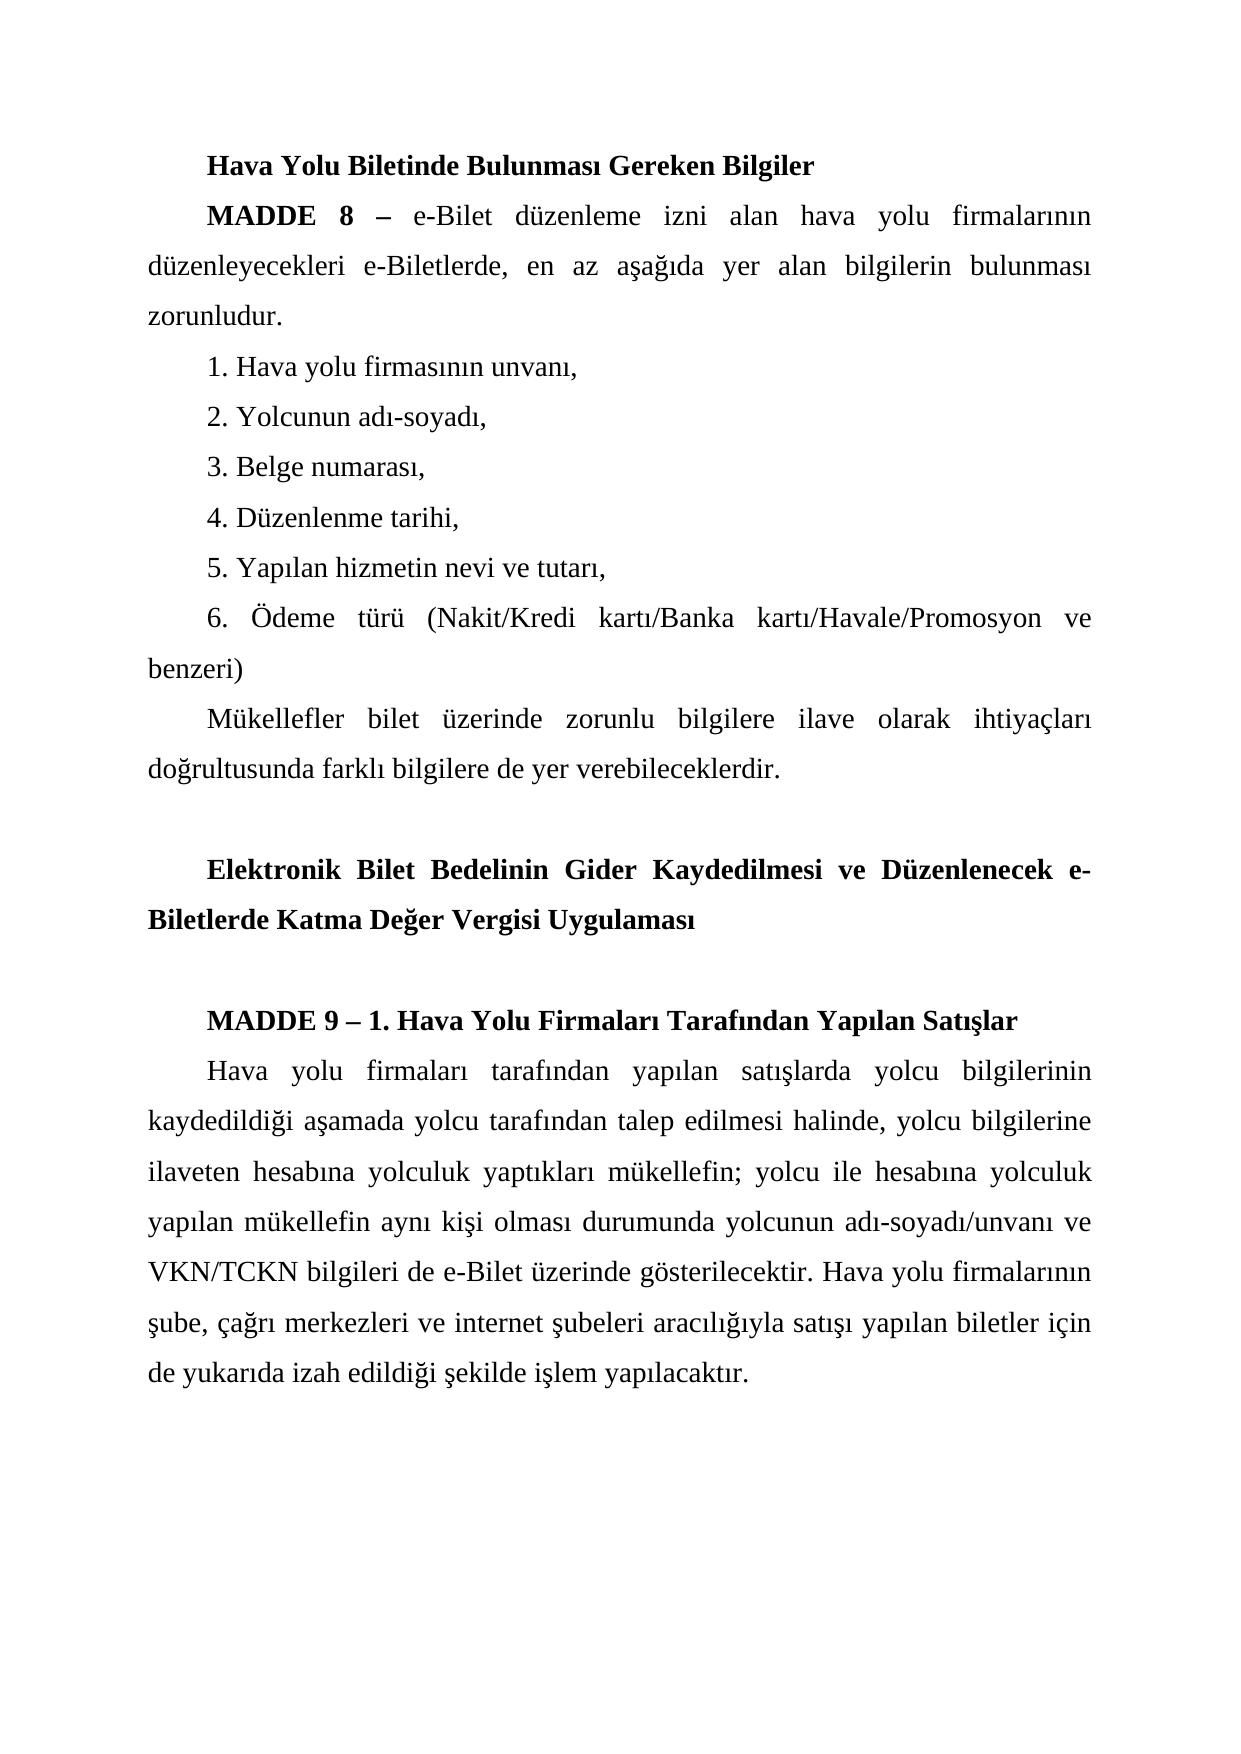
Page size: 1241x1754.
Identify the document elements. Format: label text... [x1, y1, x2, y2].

text Hava Yolu Biletinde Bulunması Gereken Bilgiler [148, 148, 1093, 181]
text 2. Yolcunun adı-soyadı, [148, 399, 1093, 433]
text 5. Yapılan hizmetin nevi ve tutarı, [148, 550, 1093, 584]
text 3. Belge numarası, [148, 449, 1093, 483]
text MADDE 8 – e-Bilet düzenleme izni alan hava yolu firmalarının düzenleyecekleri e-Biletlerde, en az aşağıda yer alan bilgilerin bulunması zorunludur. [148, 198, 1093, 332]
text 1. Hava yolu firmasının unvanı, [148, 349, 1093, 382]
text 6. Ödeme türü (Nakit/Kredi kartı/Banka kartı/Havale/Promosyon ve benzeri) [148, 600, 1093, 684]
text Elektronik Bilet Bedelinin Gider Kaydedilmesi ve Düzenlenecek e-Biletlerde Katma Değer Vergisi Uygulaması [148, 852, 1093, 936]
text 4. Düzenlenme tarihi, [148, 500, 1093, 533]
text Mükellefler bilet üzerinde zorunlu bilgilere ilave olarak ihtiyaçları doğrultusunda farklı bilgilere de yer verebileceklerdir. [148, 701, 1093, 785]
text Hava yolu firmaları tarafından yapılan satışlarda yolcu bilgilerinin kaydedildiği aşamada yolcu tarafından talep edilmesi halinde, yolcu bilgilerine ilaveten hesabına yolculuk yaptıkları mükellefin; yolcu ile hesabına yolculuk yapılan mükellefin aynı kişi olması durumunda yolcunun adı-soyadı/unvanı ve VKN/TCKN bilgileri de e-Bilet üzerinde gösterilecektir. Hava yolu firmalarının şube, çağrı merkezleri ve internet şubeleri aracılığıyla satışı yapılan biletler için de yukarıda izah edildiği şekilde işlem yapılacaktır. [148, 1053, 1093, 1389]
text MADDE 9 – 1. Hava Yolu Firmaları Tarafından Yapılan Satışlar [148, 1003, 1093, 1036]
